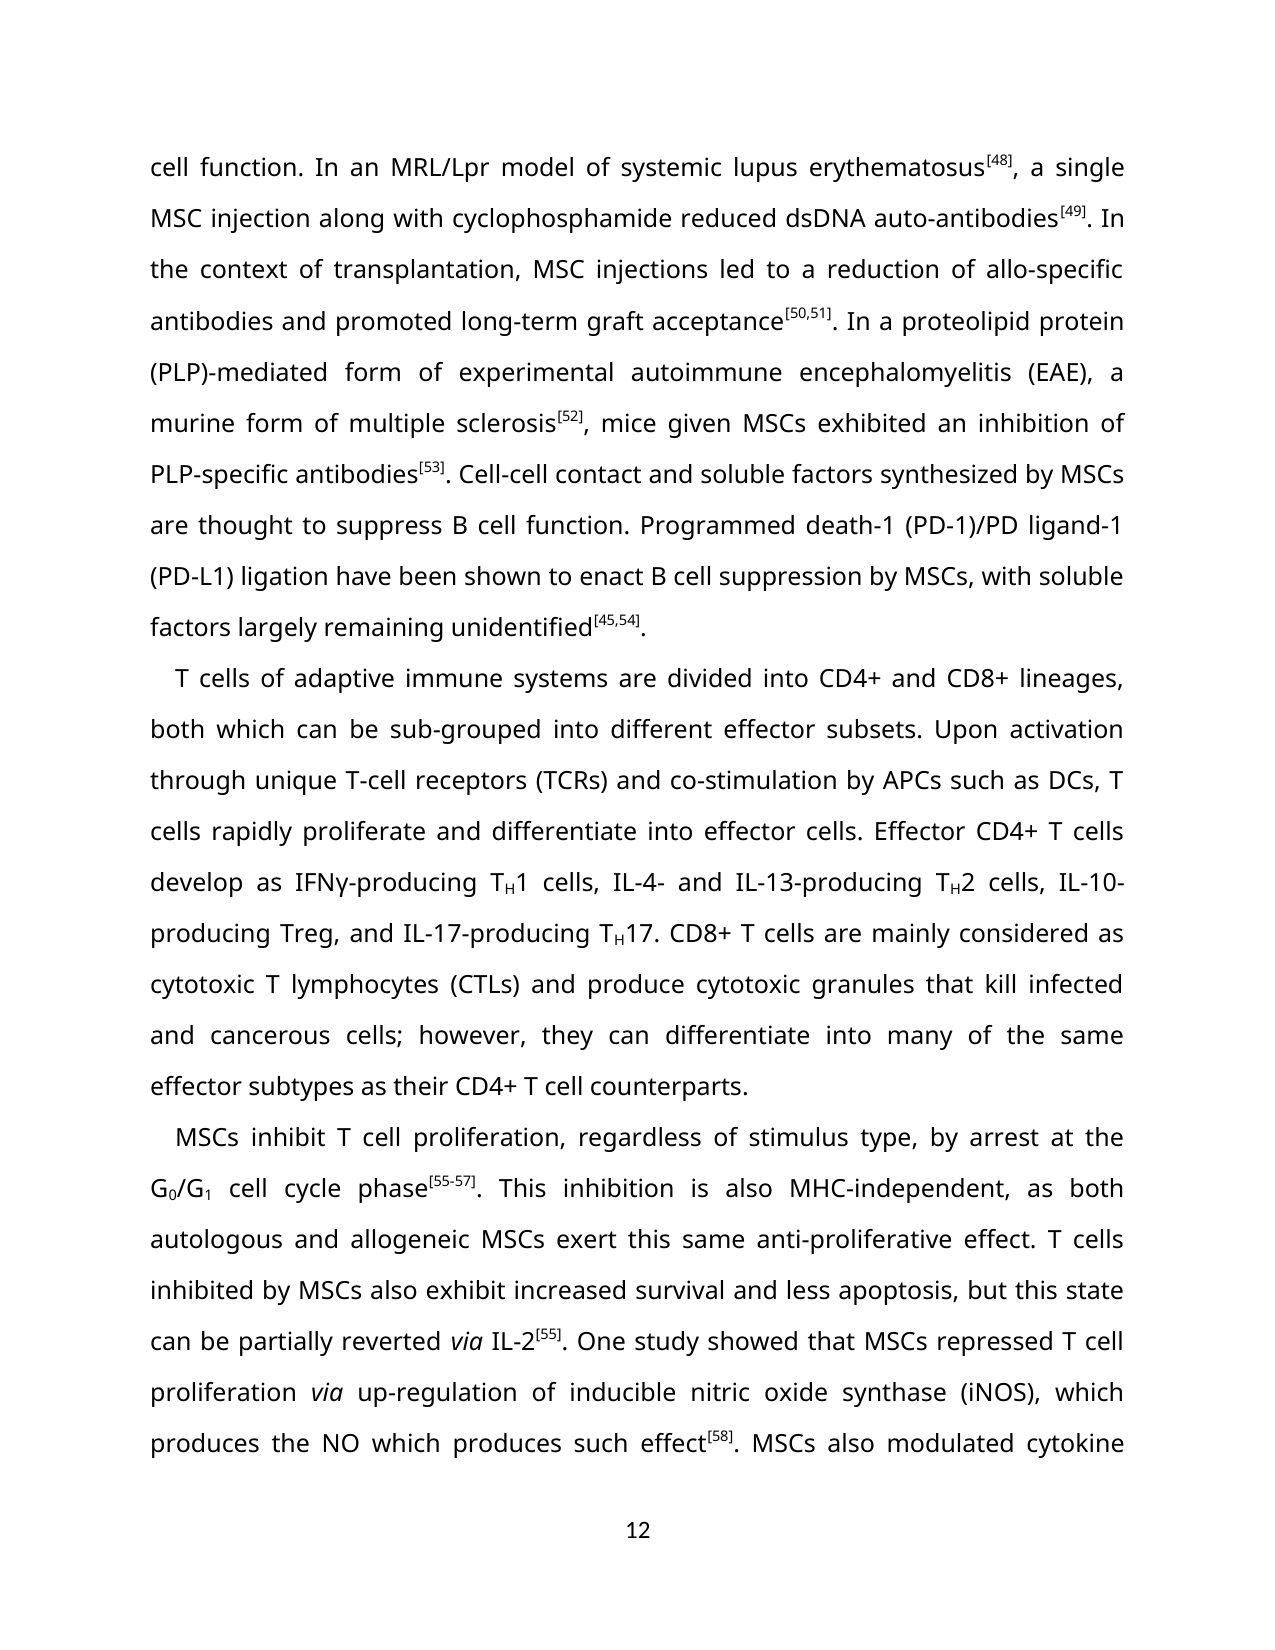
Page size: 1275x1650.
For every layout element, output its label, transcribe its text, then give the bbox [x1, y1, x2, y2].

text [150, 1120, 1125, 1460]
text T cells of adaptive immune systems are divided into CD4+ and CD8+ lineages, both which can be sub-grouped into different effector subsets. Upon activation through unique T-cell receptors (TCRs) and co-stimulation by APCs such as DCs, T cells rapidly proliferate and differentiate into effector cells. Effector CD4+ T cells develop as IFNγ-producing TH1 cells, IL-4- and IL-13-producing TH2 cells, IL-10-producing Treg, and IL-17-producing TH17. CD8+ T cells are mainly considered as cytotoxic T lymphocytes (CTLs) and produce cytotoxic granules that kill infected and cancerous cells; however, they can differentiate into many of the same effector subtypes as their CD4+ T cell counterparts. [150, 660, 1125, 1103]
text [150, 150, 1125, 643]
